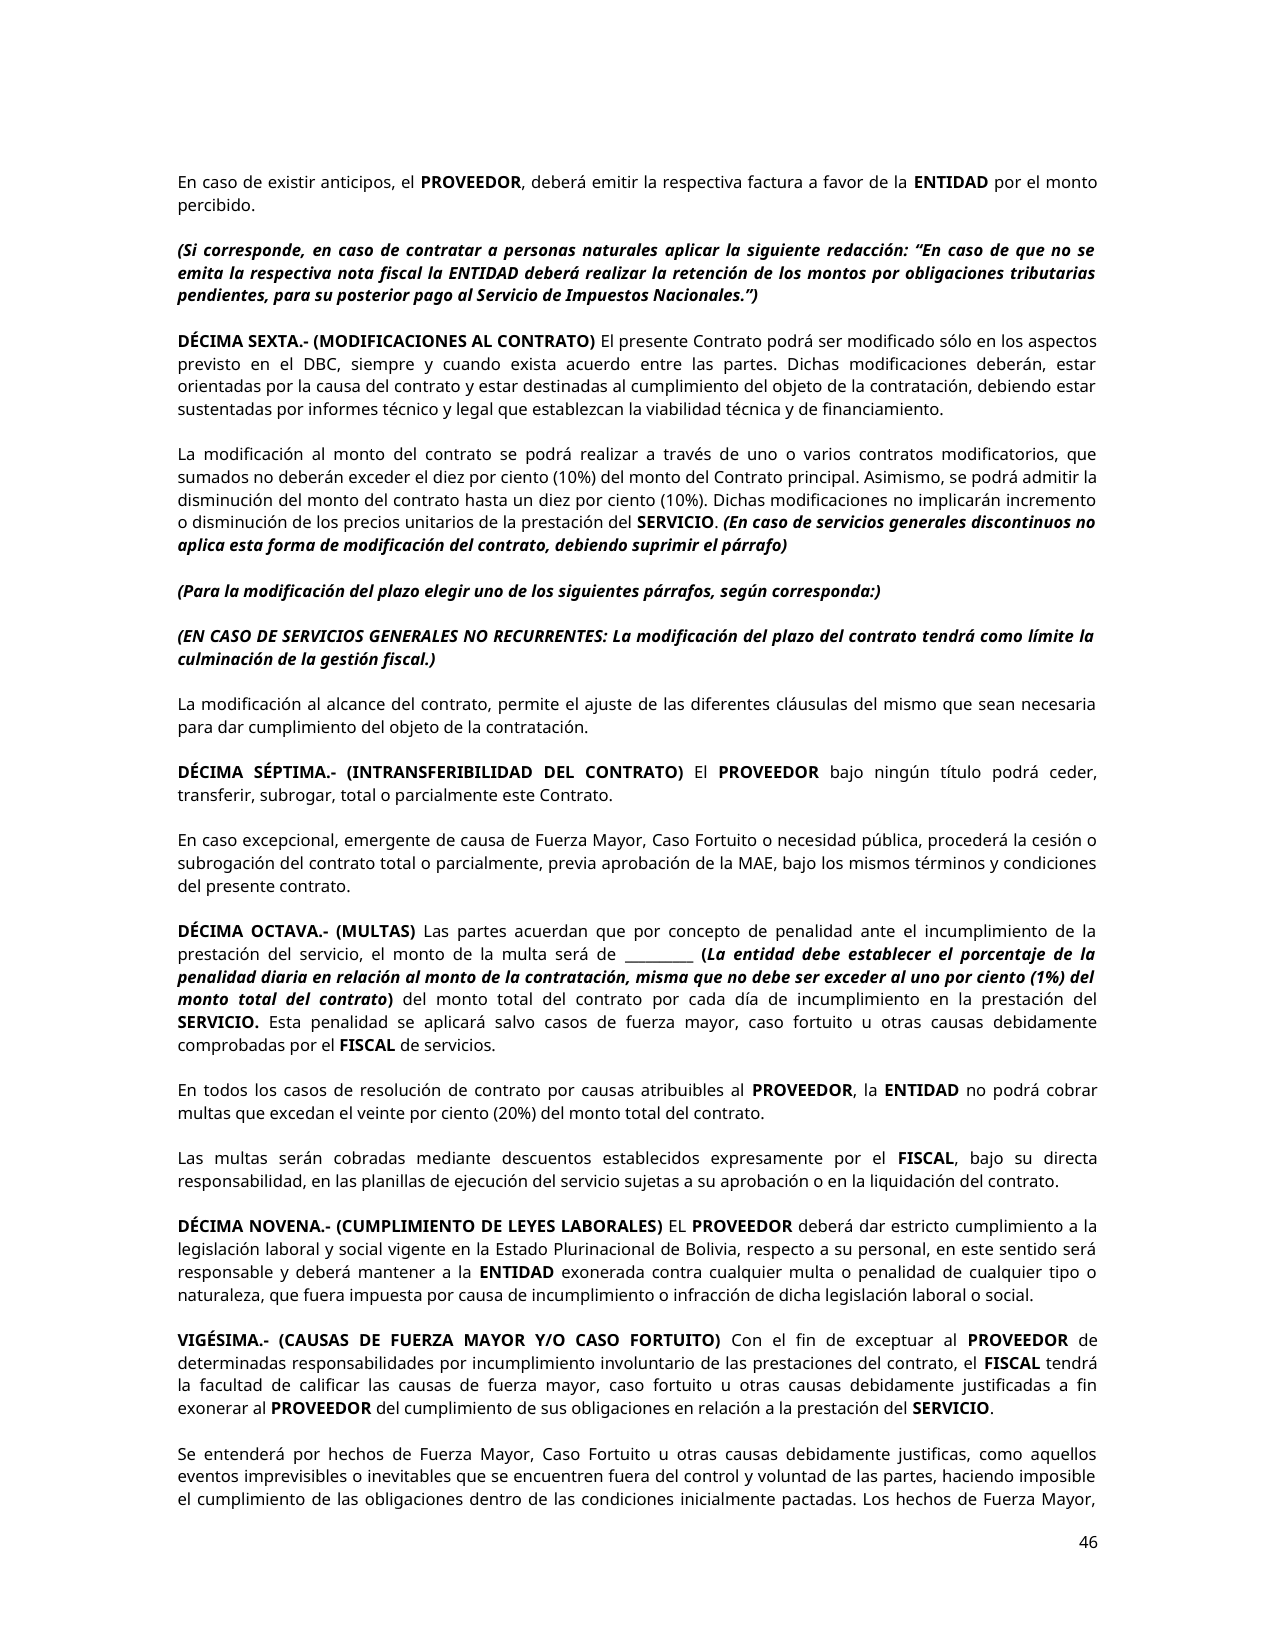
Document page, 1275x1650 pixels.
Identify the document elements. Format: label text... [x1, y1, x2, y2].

text (Para la modificación del plazo elegir uno de los siguientes párrafos, según corresponda:) [177, 579, 1098, 602]
text Las multas serán cobradas mediante descuentos establecidos expresamente por el FISCAL, bajo su directa responsabilidad, en las planillas de ejecución del servicio sujetas a su aprobación o en la liquidación del contrato. [177, 1147, 1098, 1192]
text En caso excepcional, emergente de causa de Fuerza Mayor, Caso Fortuito o necesidad pública, procederá la cesión o subrogación del contrato total o parcialmente, previa aprobación de la MAE, bajo los mismos términos y condiciones del presente contrato. [177, 829, 1098, 897]
text DÉCIMA OCTAVA.- (MULTAS) Las partes acuerdan que por concepto de penalidad ante el incumplimiento de la prestación del servicio, el monto de la multa será de __________ (La entidad debe establecer el porcentaje de la penalidad diaria en relación al monto de la contratación, misma que no debe ser exceder al uno por ciento (1%) del monto total del contrato) del monto total del contrato por cada día de incumplimiento en la prestación del SERVICIO. Esta penalidad se aplicará salvo casos de fuerza mayor, caso fortuito u otras causas debidamente comprobadas por el FISCAL de servicios. [177, 920, 1098, 1056]
text (Si corresponde, en caso de contratar a personas naturales aplicar la siguiente redacción: “En caso de que no se emita la respectiva nota fiscal la ENTIDAD deberá realizar la retención de los montos por obligaciones tributarias pendientes, para su posterior pago al Servicio de Impuestos Nacionales.”) [177, 238, 1098, 307]
text La modificación al monto del contrato se podrá realizar a través de uno o varios contratos modificatorios, que sumados no deberán exceder el diez por ciento (10%) del monto del Contrato principal. Asimismo, se podrá admitir la disminución del monto del contrato hasta un diez por ciento (10%). Dichas modificaciones no implicarán incremento o disminución de los precios unitarios de la prestación del SERVICIO. (En caso de servicios generales discontinuos no aplica esta forma de modificación del contrato, debiendo suprimir el párrafo) [177, 443, 1098, 556]
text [177, 1442, 1098, 1510]
text DÉCIMA NOVENA.- (CUMPLIMIENTO DE LEYES LABORALES) EL PROVEEDOR deberá dar estricto cumplimiento a la legislación laboral y social vigente en la Estado Plurinacional de Bolivia, respecto a su personal, en este sentido será responsable y deberá mantener a la ENTIDAD exonerada contra cualquier multa o penalidad de cualquier tipo o naturaleza, que fuera impuesta por causa de incumplimiento o infracción de dicha legislación laboral o social. [177, 1215, 1098, 1306]
text DÉCIMA SEXTA.- (MODIFICACIONES AL CONTRATO) El presente Contrato podrá ser modificado sólo en los aspectos previsto en el DBC, siempre y cuando exista acuerdo entre las partes. Dichas modificaciones deberán, estar orientadas por la causa del contrato y estar destinadas al cumplimiento del objeto de la contratación, debiendo estar sustentadas por informes técnico y legal que establezcan la viabilidad técnica y de financiamiento. [177, 329, 1098, 420]
text La modificación al alcance del contrato, permite el ajuste de las diferentes cláusulas del mismo que sean necesaria para dar cumplimiento del objeto de la contratación. [177, 693, 1098, 738]
text En todos los casos de resolución de contrato por causas atribuibles al PROVEEDOR, la ENTIDAD no podrá cobrar multas que excedan el veinte por ciento (20%) del monto total del contrato. [177, 1079, 1098, 1124]
text DÉCIMA SÉPTIMA.- (INTRANSFERIBILIDAD DEL CONTRATO) El PROVEEDOR bajo ningún título podrá ceder, transferir, subrogar, total o parcialmente este Contrato. [177, 761, 1098, 806]
text En caso de existir anticipos, el PROVEEDOR, deberá emitir la respectiva factura a favor de la ENTIDAD por el monto percibido. [177, 170, 1098, 216]
text (EN CASO DE SERVICIOS GENERALES NO RECURRENTES: La modificación del plazo del contrato tendrá como límite la culminación de la gestión fiscal.) [177, 624, 1098, 670]
text VIGÉSIMA.- (CAUSAS DE FUERZA MAYOR Y/O CASO FORTUITO) Con el fin de exceptuar al PROVEEDOR de determinadas responsabilidades por incumplimiento involuntario de las prestaciones del contrato, el FISCAL tendrá la facultad de calificar las causas de fuerza mayor, caso fortuito u otras causas debidamente justificadas a fin exonerar al PROVEEDOR del cumplimiento de sus obligaciones en relación a la prestación del SERVICIO. [177, 1328, 1098, 1419]
